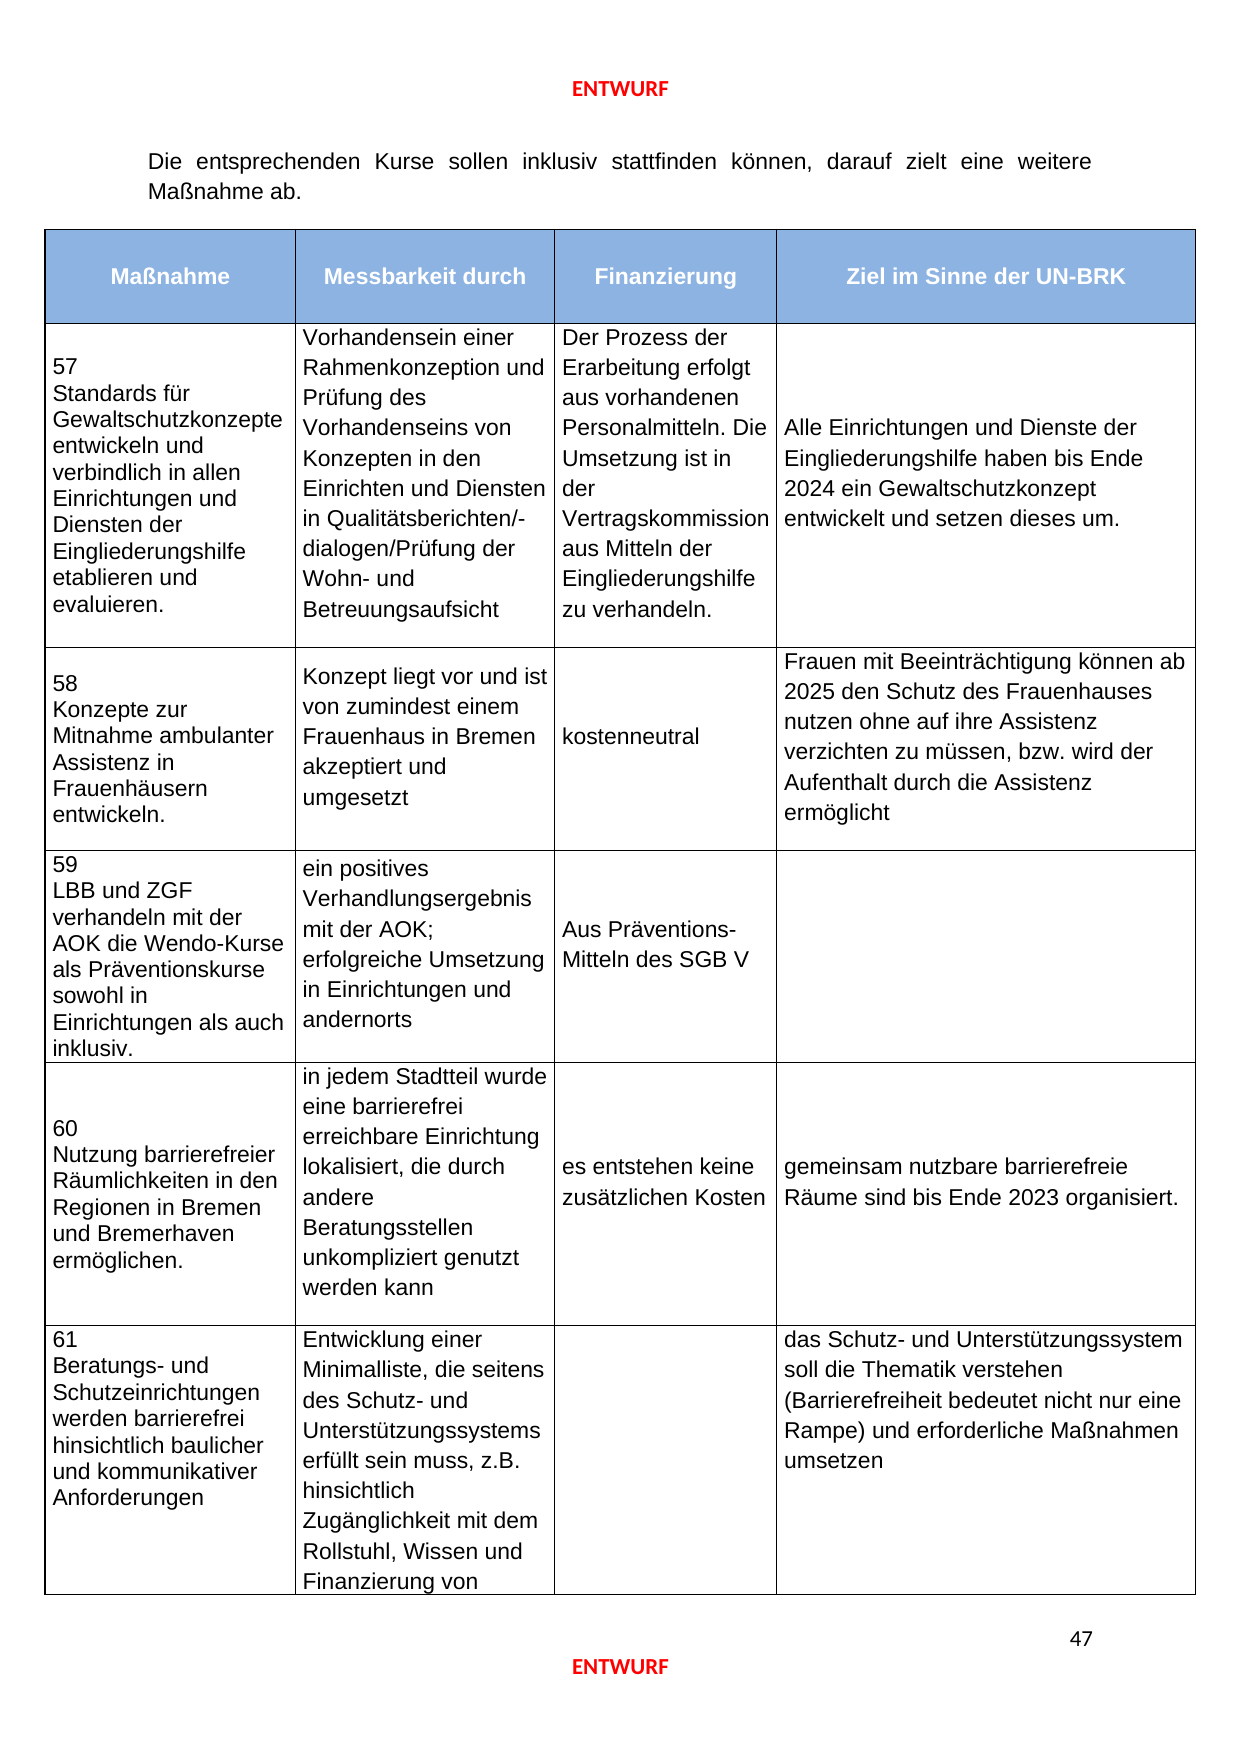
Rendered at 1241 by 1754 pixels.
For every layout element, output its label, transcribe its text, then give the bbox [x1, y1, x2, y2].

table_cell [46, 1326, 295, 1594]
table_cell [555, 1326, 776, 1594]
table_cell 59 LBB und ZGF verhandeln mit der AOK die Wendo-Kurse als Präventionskurse sowohl in Einrichtungen als auch inklusiv. [46, 851, 295, 1062]
table_cell 58 Konzepte zur Mitnahme ambulanter Assistenz in Frauenhäusern entwickeln. [46, 648, 295, 850]
table_header Maßnahme [46, 230, 295, 323]
table_cell Aus Präventions-Mitteln des SGB V [555, 851, 776, 1062]
table_cell ein positives Verhandlungsergebnis mit der AOK; erfolgreiche Umsetzung in Einrichtungen und andernorts [296, 851, 554, 1062]
table_cell Alle Einrichtungen und Dienste der Eingliederungshilfe haben bis Ende 2024 ein Gewaltschutzkonzept entwickelt und setzen dieses um. [777, 324, 1195, 647]
table_cell 60 Nutzung barrierefreier Räumlichkeiten in den Regionen in Bremen und Bremerhaven ermöglichen. [46, 1063, 295, 1325]
table_cell Konzept liegt vor und ist von zumindest einem Frauenhaus in Bremen akzeptiert und umgesetzt [296, 648, 554, 850]
table_cell Frauen mit Beeinträchtigung können ab 2025 den Schutz des Frauenhauses nutzen ohne auf ihre Assistenz verzichten zu müssen, bzw. wird der Aufenthalt durch die Assistenz ermöglicht [777, 648, 1195, 850]
table_cell gemeinsam nutzbare barrierefreie Räume sind bis Ende 2023 organisiert. [777, 1063, 1195, 1325]
table_cell [777, 851, 1195, 1062]
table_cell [777, 1326, 1195, 1594]
table_header Ziel im Sinne der UN-BRK [777, 230, 1195, 323]
table_header Messbarkeit durch [296, 230, 554, 323]
table_cell in jedem Stadtteil wurde eine barrierefrei erreichbare Einrichtung lokalisiert, die durch andere Beratungsstellen unkompliziert genutzt werden kann [296, 1063, 554, 1325]
table_cell es entstehen keine zusätzlichen Kosten [555, 1063, 776, 1325]
table_cell Der Prozess der Erarbeitung erfolgt aus vorhandenen Personalmitteln. Die Umsetzung ist in der Vertragskommission aus Mitteln der Eingliederungshilfe zu verhandeln. [555, 324, 776, 647]
table_cell kostenneutral [555, 648, 776, 850]
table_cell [296, 1326, 554, 1594]
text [148, 148, 1093, 204]
table_cell 57 Standards für Gewaltschutzkonzepte entwickeln und verbindlich in allen Einrichtungen und Diensten der Eingliederungshilfe etablieren und evaluieren. [46, 324, 295, 647]
table_header Finanzierung [555, 230, 776, 323]
table_cell Vorhandensein einer Rahmenkonzeption und Prüfung des Vorhandenseins von Konzepten in den Einrichten und Diensten in Qualitätsberichten/-dialogen/Prüfung der Wohn- und Betreuungsaufsicht [296, 324, 554, 647]
